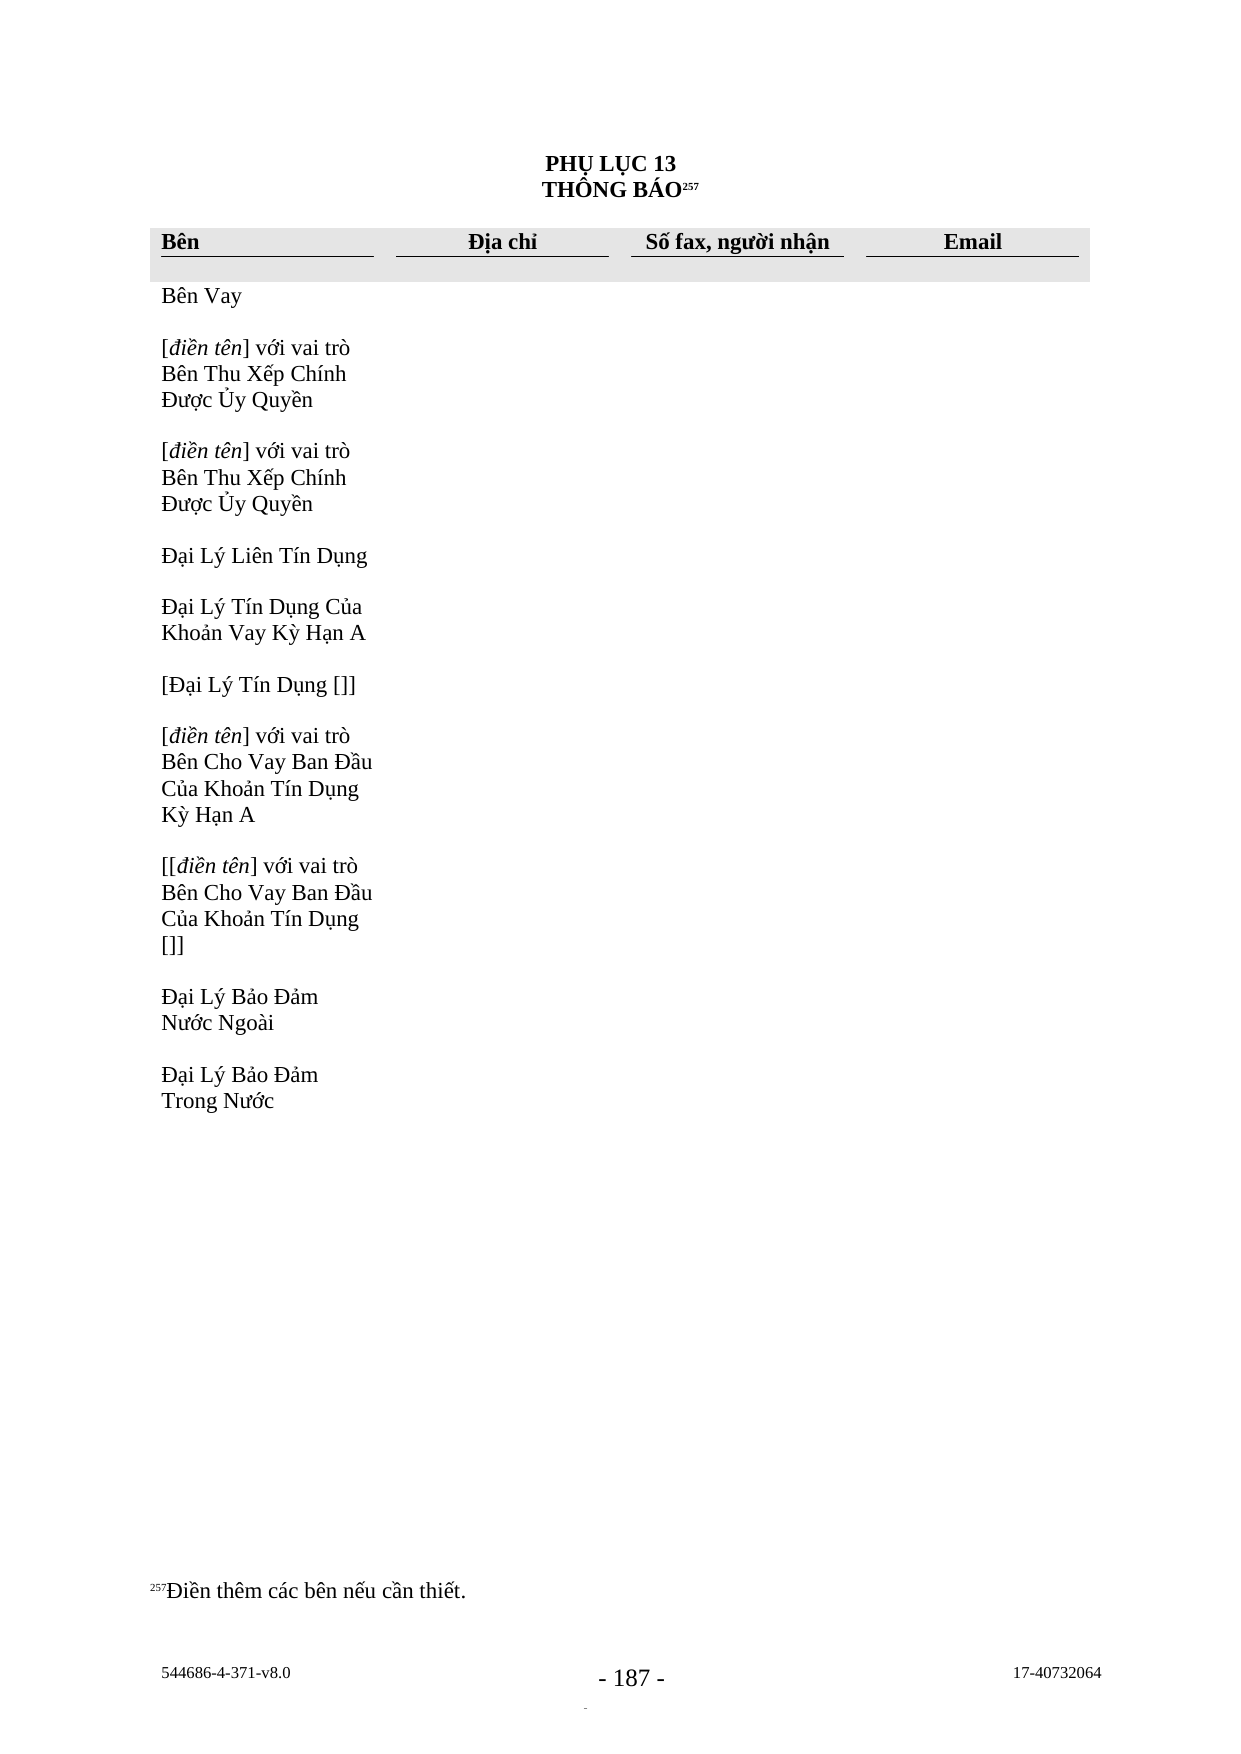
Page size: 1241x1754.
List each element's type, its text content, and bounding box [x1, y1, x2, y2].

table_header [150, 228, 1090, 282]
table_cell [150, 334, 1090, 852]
text Thông Báo [150, 150, 1090, 203]
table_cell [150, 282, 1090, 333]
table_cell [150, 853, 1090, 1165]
